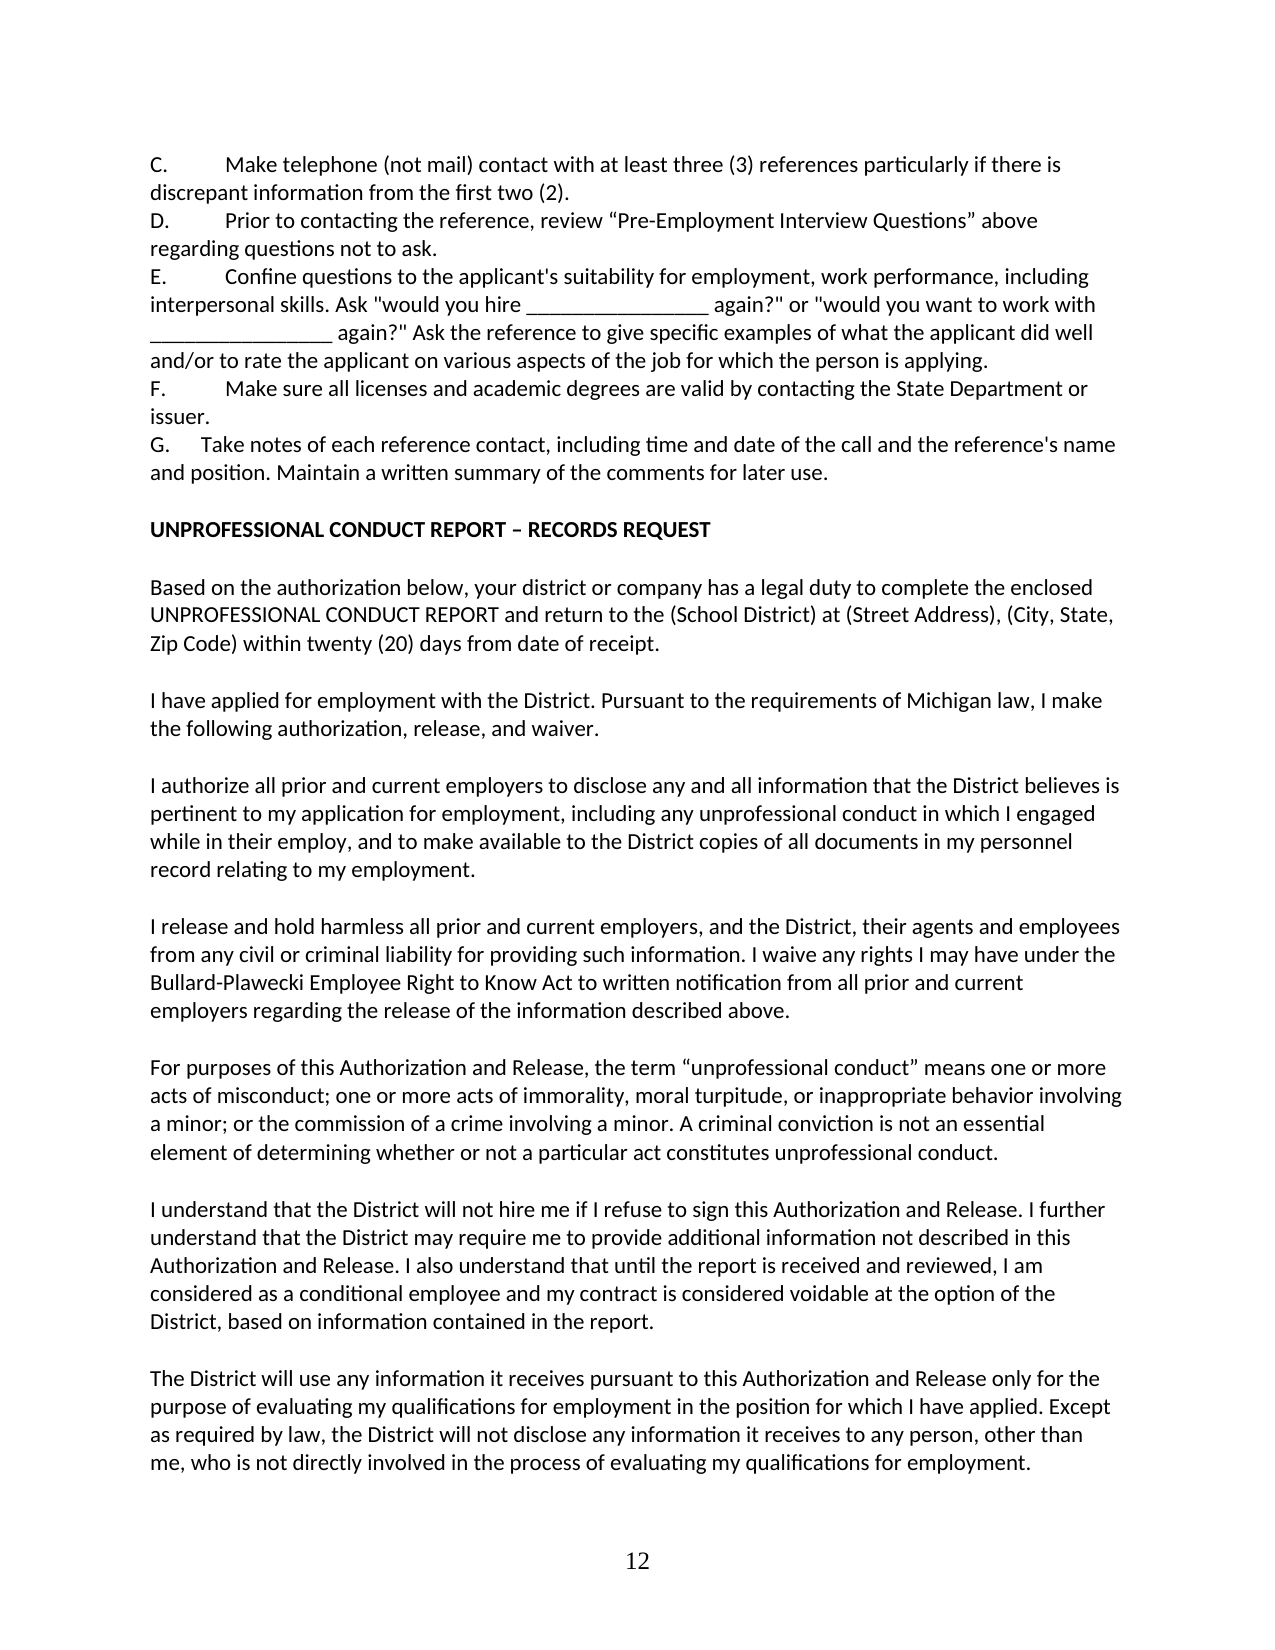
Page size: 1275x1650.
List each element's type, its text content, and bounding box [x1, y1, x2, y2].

text C. Make telephone (not mail) contact with at least three (3) references particularly if there is discrepant information from the first two (2). [150, 150, 1125, 206]
text G. Take notes of each reference contact, including time and date of the call and the reference's name and position. Maintain a written summary of the comments for later use. [150, 430, 1125, 486]
text I understand that the District will not hire me if I refuse to sign this Authorization and Release. I further understand that the District may require me to provide additional information not described in this Authorization and Release. I also understand that until the report is received and reviewed, I am considered as a conditional employee and my contract is considered voidable at the option of the District, based on information contained in the report. [150, 1195, 1125, 1335]
text D. Prior to contacting the reference, review “Pre-Employment Interview Questions” above regarding questions not to ask. [150, 206, 1125, 262]
text F. Make sure all licenses and academic degrees are valid by contacting the State Department or issuer. [150, 374, 1125, 430]
text Based on the authorization below, your district or company has a legal duty to complete the enclosed UNPROFESSIONAL CONDUCT REPORT and return to the (School District) at (Street Address), (City, State, Zip Code) within twenty (20) days from date of receipt. [150, 573, 1125, 657]
text The District will use any information it receives pursuant to this Authorization and Release only for the purpose of evaluating my qualifications for employment in the position for which I have applied. Except as required by law, the District will not disclose any information it receives to any person, other than me, who is not directly involved in the process of evaluating my qualifications for employment. [150, 1364, 1125, 1476]
text UNPROFESSIONAL CONDUCT REPORT – RECORDS REQUEST [150, 515, 1125, 543]
text I authorize all prior and current employers to disclose any and all information that the District believes is pertinent to my application for employment, including any unprofessional conduct in which I engaged while in their employ, and to make available to the District copies of all documents in my personnel record relating to my employment. [150, 771, 1125, 883]
text E. Confine questions to the applicant's suitability for employment, work performance, including interpersonal skills. Ask "would you hire ________________ again?" or "would you want to work with ________________ again?" Ask the reference to give specific examples of what the applicant did well and/or to rate the applicant on various aspects of the job for which the person is applying. [150, 262, 1125, 374]
text I release and hold harmless all prior and current employers, and the District, their agents and employees from any civil or criminal liability for providing such information. I waive any rights I may have under the Bullard-Plawecki Employee Right to Know Act to written notification from all prior and current employers regarding the release of the information described above. [150, 912, 1125, 1024]
text I have applied for employment with the District. Pursuant to the requirements of Michigan law, I make the following authorization, release, and waiver. [150, 686, 1125, 742]
text For purposes of this Authorization and Release, the term “unprofessional conduct” means one or more acts of misconduct; one or more acts of immorality, moral turpitude, or inappropriate behavior involving a minor; or the commission of a crime involving a minor. A criminal conviction is not an essential element of determining whether or not a particular act constitutes unprofessional conduct. [150, 1053, 1125, 1166]
